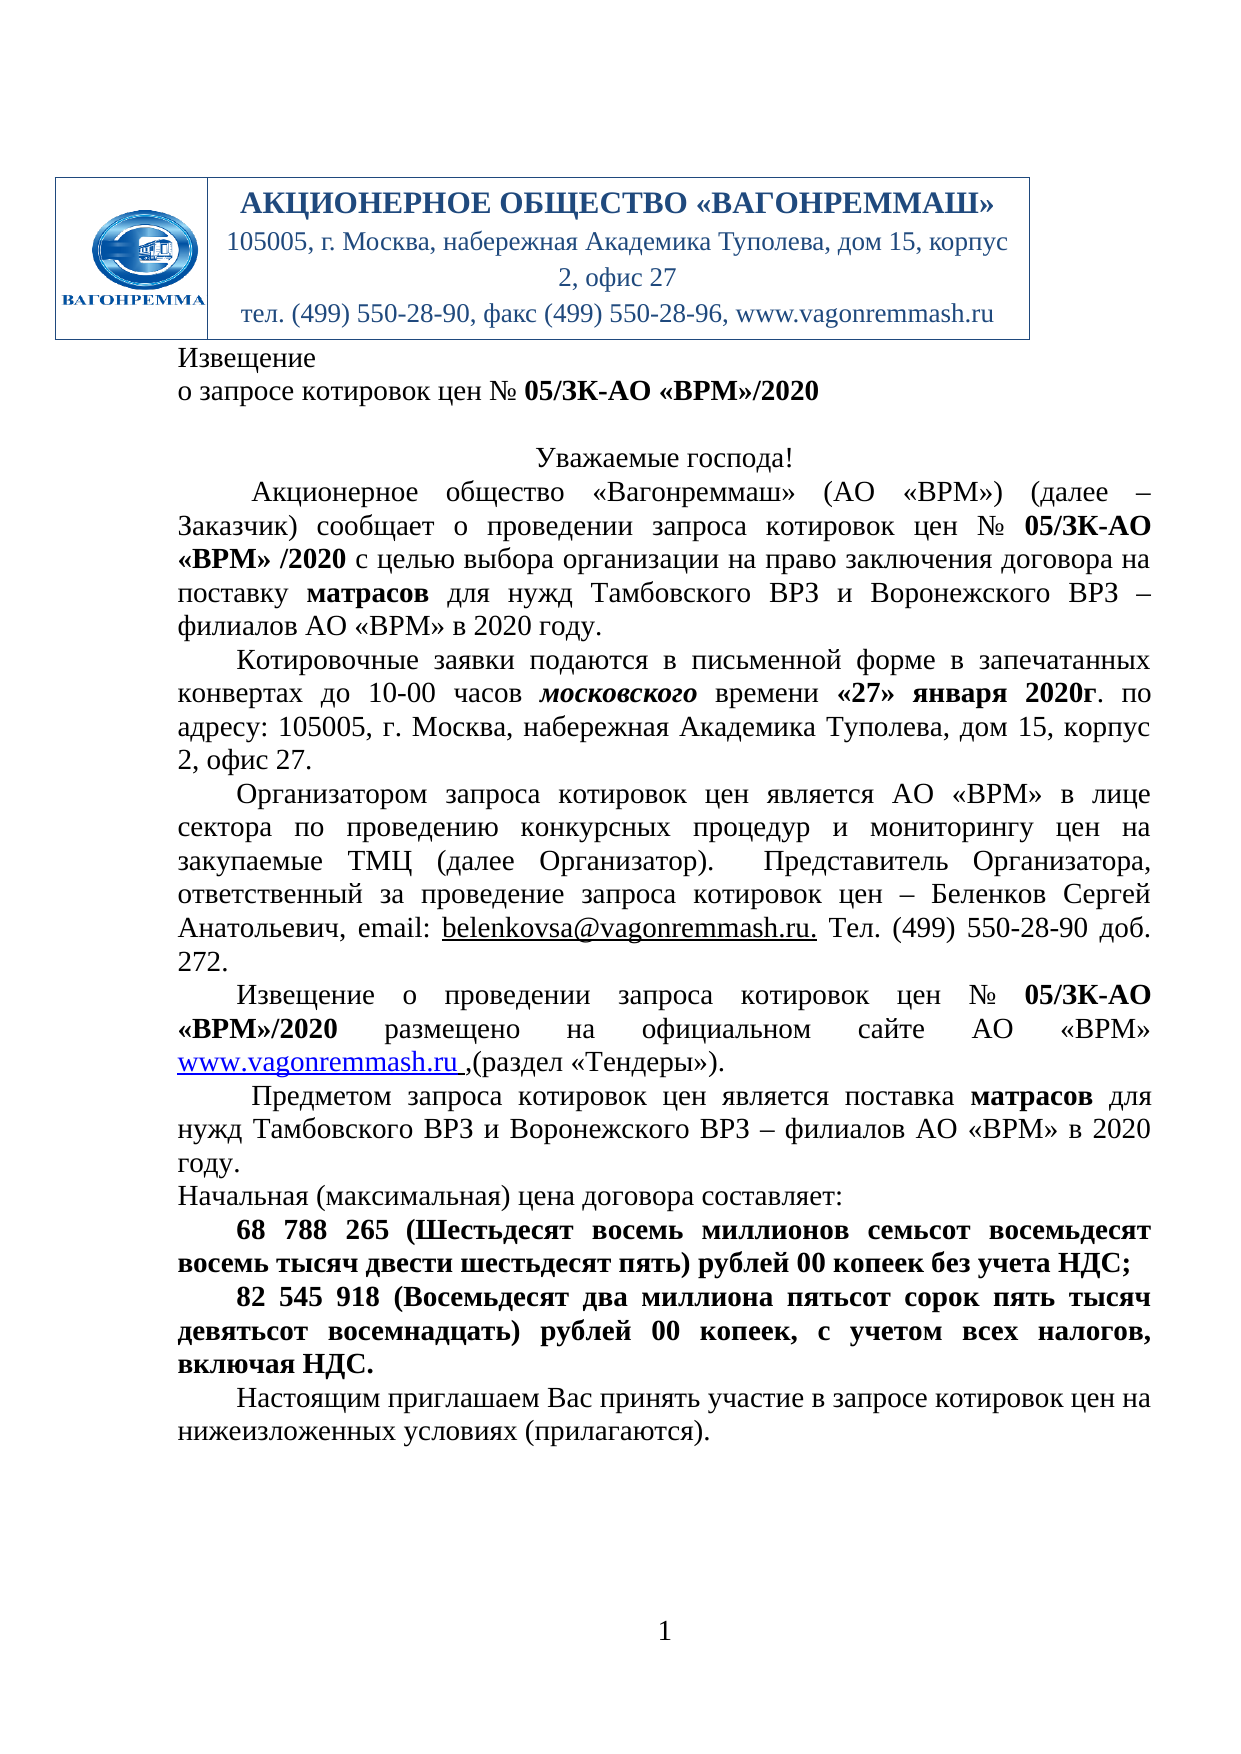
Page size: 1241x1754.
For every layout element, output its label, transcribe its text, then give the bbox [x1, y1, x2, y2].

table_header АКЦИОНЕРНОЕ ОБЩЕСТВО «ВАГОНРЕММАШ» . Москва, набережная Академика Туполева, дом 15, корпус 2, офис 27 тел. (499) 550-28-90, факс (499) 550-28-96, www.vagonremmash.ru [208, 178, 1029, 339]
text 82 545 918 (Восемьдесят два миллиона пятьсот сорок пять тысяч девятьсот восемнадцать) рублей 00 копеек, с учетом всех налогов, включая НДС. [177, 1279, 1152, 1380]
text Настоящим приглашаем Вас принять участие в запросе котировок цен на нижеизложенных условиях (прилагаются). [177, 1380, 1152, 1447]
text Предметом запроса котировок цен является поставка матрасов для нужд Тамбовского ВРЗ и Воронежского ВРЗ – филиалов АО «ВРМ» в 2020 году. [177, 1078, 1152, 1178]
picture [61, 210, 208, 309]
text Организатором запроса котировок цен является АО «ВРМ» в лице сектора по проведению конкурсных процедур и мониторингу цен на закупаемые ТМЦ (далее Организатор). Представитель Организатора, ответственный за проведение запроса котировок цен – Беленков Сергей Анатольевич, email: belenkovsa@vagonremmash.ru. Тел. (499) 550-28-90 доб. 272. [177, 776, 1152, 977]
text о запросе котировок цен № 05/ЗК-АО «ВРМ»/2020 [177, 373, 1152, 407]
text Акционерное общество «Вагонреммаш» (АО «ВРМ») (далее – Заказчик) сообщает о проведении запроса котировок цен № 05/ЗК-АО «ВРМ» /2020 с целью выбора организации на право заключения договора на поставку матрасов для нужд Тамбовского ВРЗ и Воронежского ВРЗ – филиалов АО «ВРМ» в 2020 году. [177, 474, 1152, 642]
text Уважаемые господа! [177, 441, 1152, 474]
text Начальная (максимальная) цена договора составляет: [177, 1178, 1152, 1212]
text Извещение о проведении запроса котировок цен № 05/ЗК-АО «ВРМ»/2020 размещено на официальном сайте АО «ВРМ» www.vagonremmash.ru ,(раздел «Тендеры»). [177, 977, 1152, 1078]
text Котировочные заявки подаются в письменной форме в запечатанных конвертах до 10-00 часов московского времени «27» января 2020г. по адресу: 105005, г. Москва, набережная Академика Туполева, дом 15, корпус 2, офис 27. [177, 642, 1152, 776]
text 68 788 265 (Шестьдесят восемь миллионов семьсот восемьдесят восемь тысяч двести шестьдесят пять) рублей 00 копеек без учета НДС; [177, 1212, 1152, 1279]
table_header [56, 178, 207, 339]
text Извещение [177, 340, 1152, 373]
